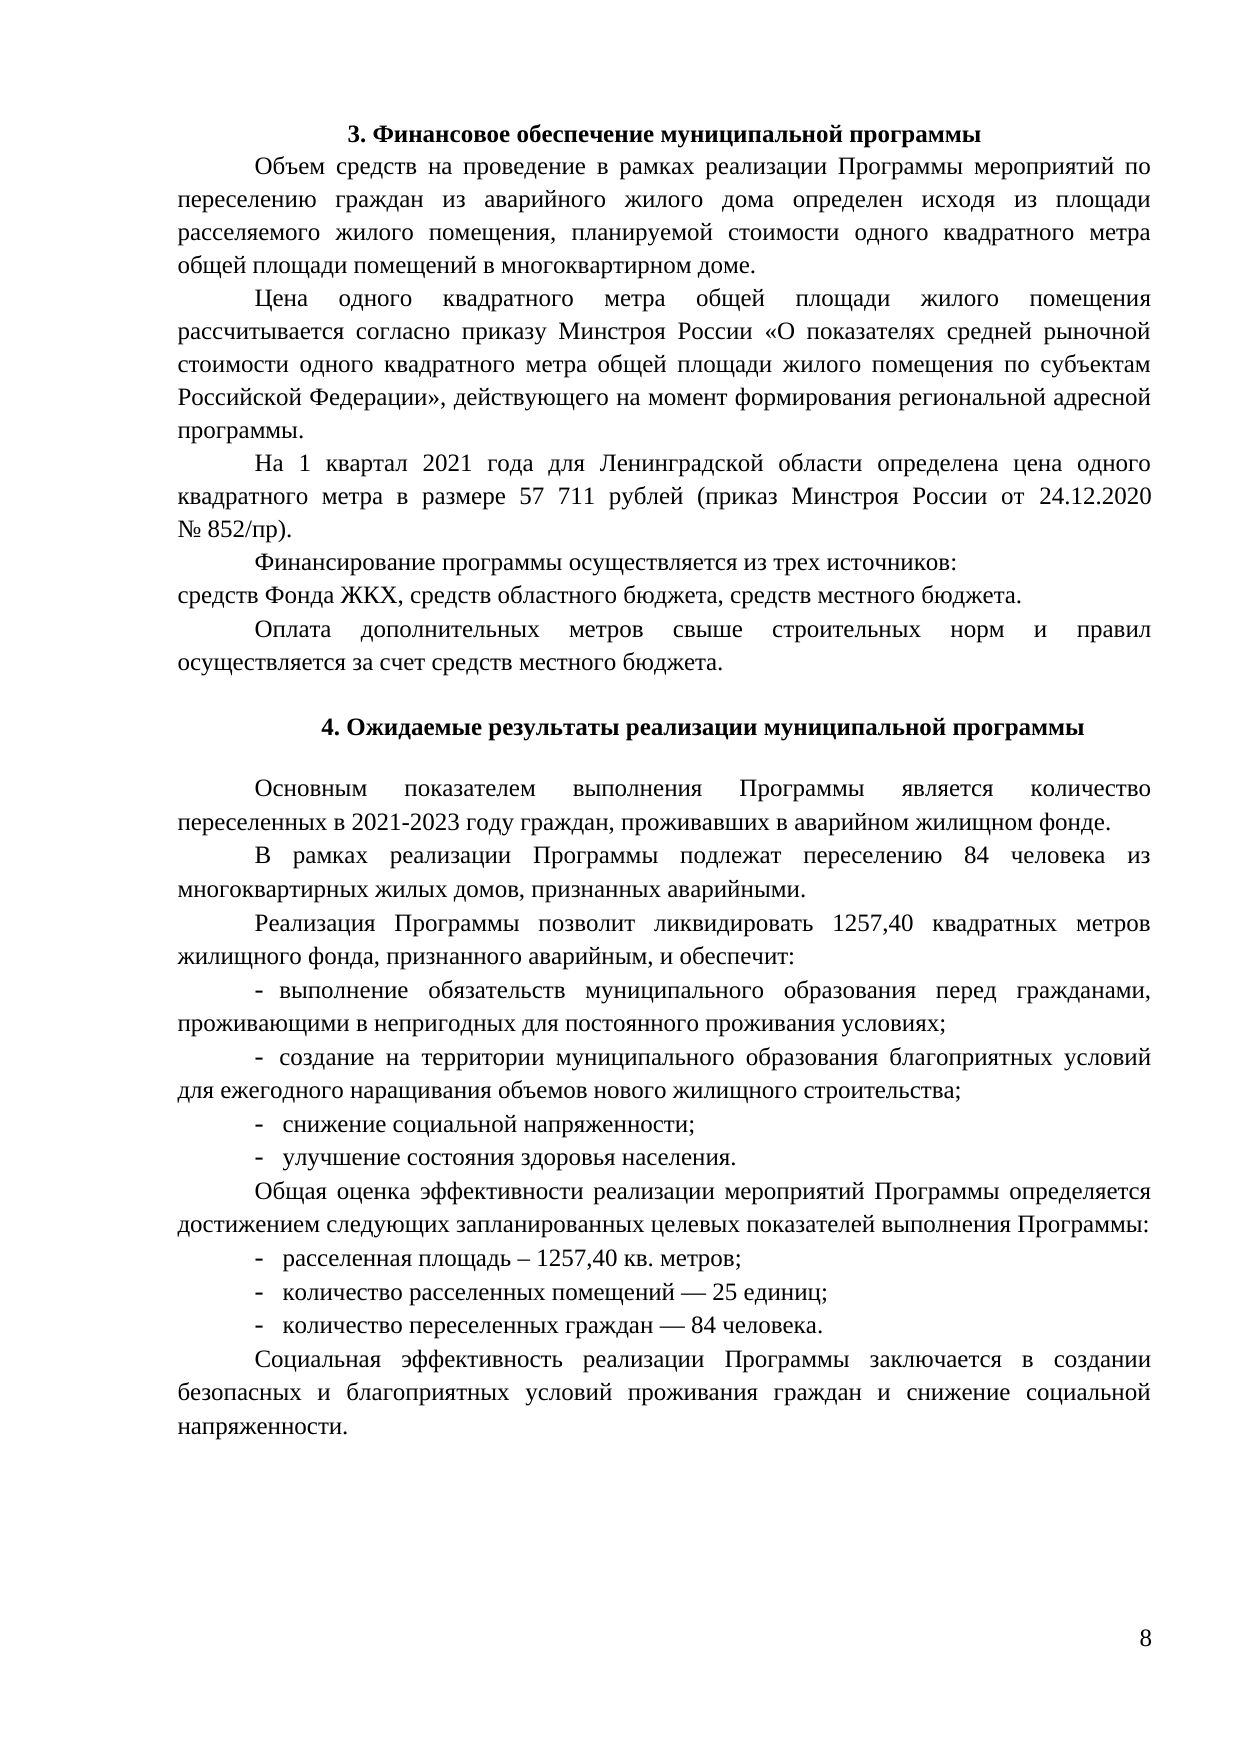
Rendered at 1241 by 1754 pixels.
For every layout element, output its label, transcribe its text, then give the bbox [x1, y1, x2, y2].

list расселенная площадь – 1257,40 кв. метров; [177, 1239, 1152, 1273]
text 4. Ожидаемые результаты реализации муниципальной программы [254, 712, 1152, 742]
text В рамках реализации Программы подлежат переселению 84 человека из многоквартирных жилых домов, признанных аварийными. [177, 837, 1152, 904]
text Основным показателем выполнения Программы является количество переселенных в 2021-2023 году граждан, проживавших в аварийном жилищном фонде. [177, 770, 1152, 837]
list создание на территории муниципального образования благоприятных условий для ежегодного наращивания объемов нового жилищного строительства; [177, 1038, 1152, 1105]
text Оплата дополнительных метров свыше строительных норм и правил осуществляется за счет средств местного бюджета. [177, 610, 1152, 677]
text Общая оценка эффективности реализации мероприятий Программы определяется достижением следующих запланированных целевых показателей выполнения Программы: [177, 1172, 1152, 1239]
text На 1 квартал 2021 года для Ленинградской области определена цена одного квадратного метра в размере 57 711 рублей (приказ Минстроя России от 24.12.2020 № 852/пр). [177, 445, 1152, 544]
text 3. Финансовое обеспечение муниципальной программы [177, 118, 1152, 148]
list количество расселенных помещений — 25 единиц; [177, 1273, 1152, 1307]
text средств Фонда ЖКХ, средств областного бюджета, средств местного бюджета. [177, 577, 1152, 610]
list выполнение обязательств муниципального образования перед гражданами, проживающими в непригодных для постоянного проживания условиях; [177, 971, 1152, 1038]
text Объем средств на проведение в рамках реализации Программы мероприятий по переселению граждан из аварийного жилого дома определен исходя из площади расселяемого жилого помещения, планируемой стоимости одного квадратного метра общей площади помещений в многоквартирном доме. [177, 148, 1152, 280]
list количество переселенных граждан — 84 человека. [177, 1307, 1152, 1340]
text Цена одного квадратного метра общей площади жилого помещения рассчитывается согласно приказу Минстроя России «О показателях средней рыночной стоимости одного квадратного метра общей площади жилого помещения по субъектам Российской Федерации», действующего на момент формирования региональной адресной программы. [177, 280, 1152, 445]
list улучшение состояния здоровья населения. [177, 1139, 1152, 1172]
text Социальная эффективность реализации Программы заключается в создании безопасных и благоприятных условий проживания граждан и снижение социальной напряженности. [177, 1340, 1152, 1441]
text Финансирование программы осуществляется из трех источников: [177, 544, 1152, 577]
text Реализация Программы позволит ликвидировать 1257,40 квадратных метров жилищного фонда, признанного аварийным, и обеспечит: [177, 904, 1152, 971]
list снижение социальной напряженности; [177, 1105, 1152, 1139]
